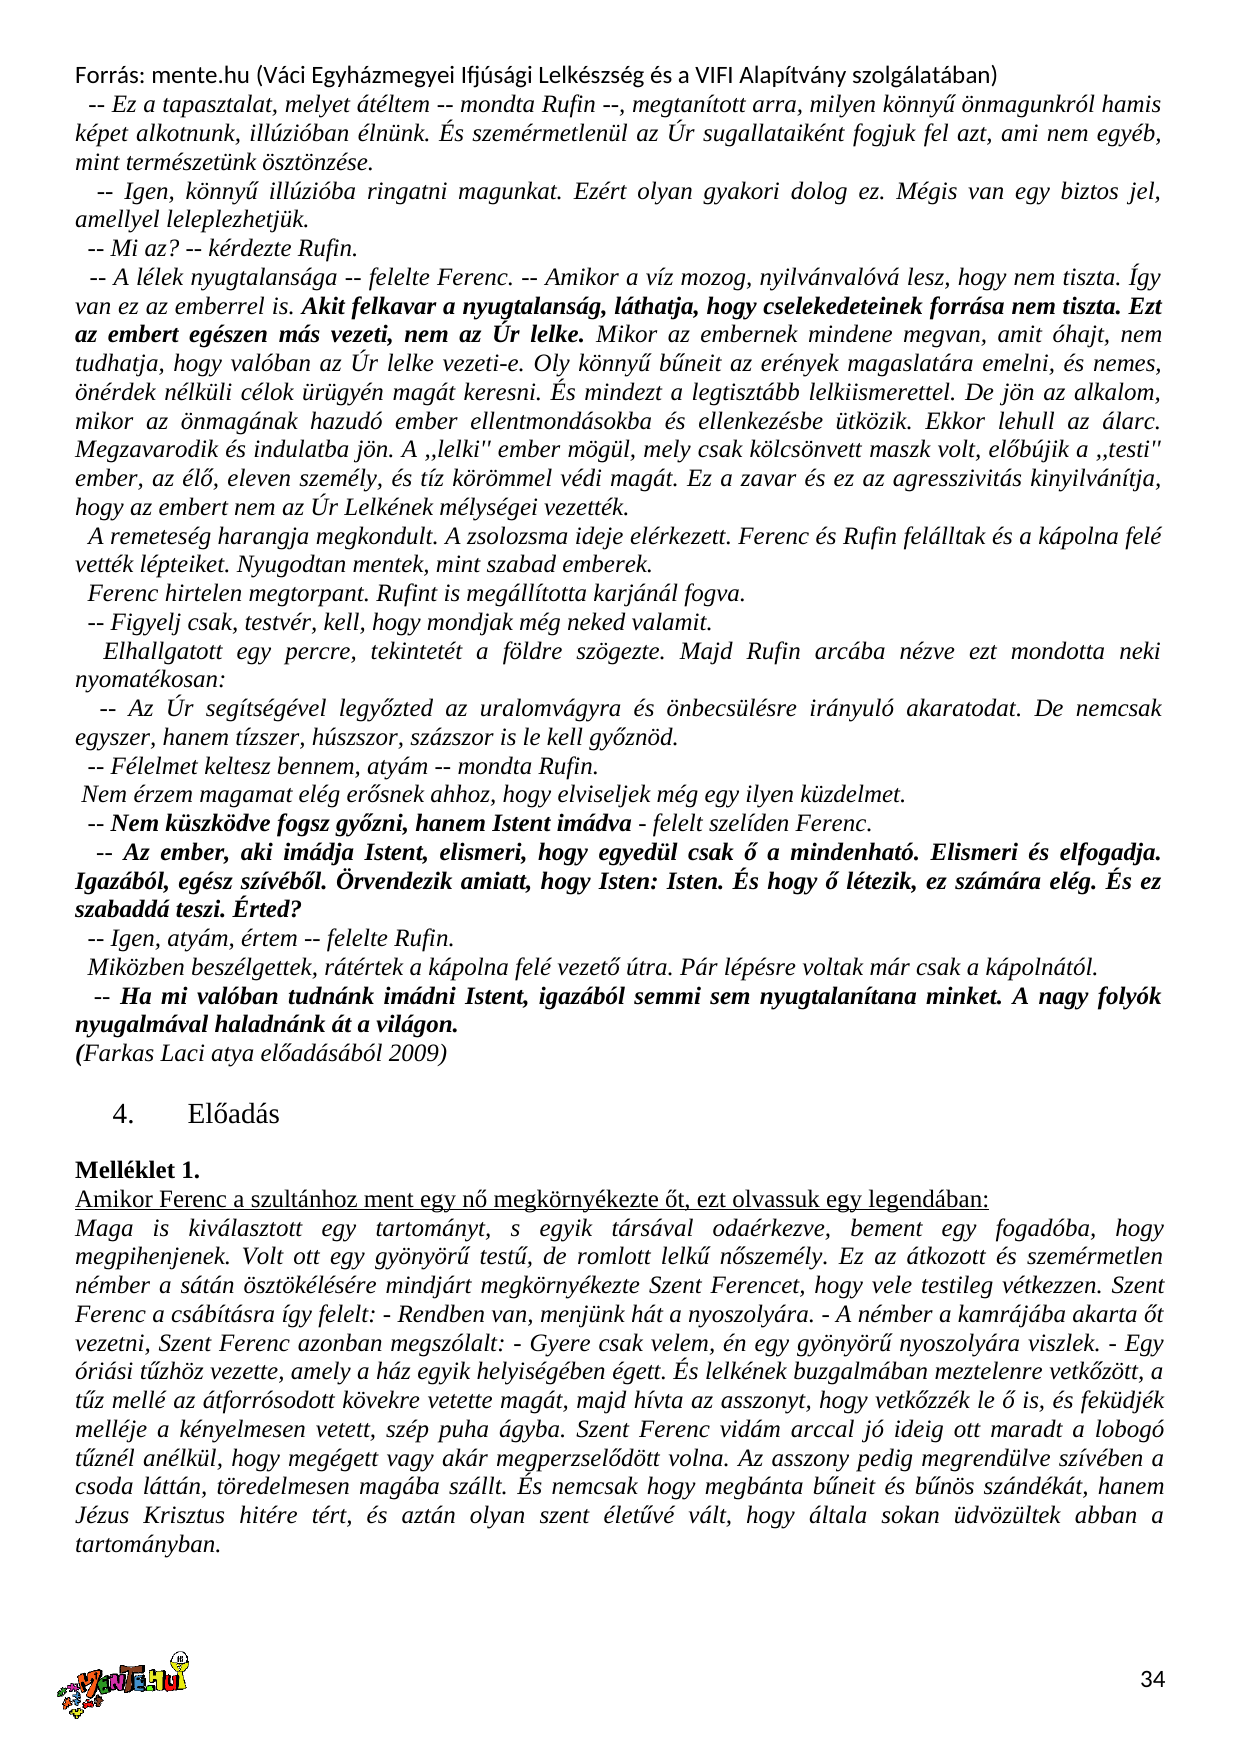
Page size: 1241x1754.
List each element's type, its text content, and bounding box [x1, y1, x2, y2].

text A remeteség harangja megkondult. A zsolozsma ideje elérkezett. Ferenc és Rufin felálltak és a kápolna felé vették lépteiket. Nyugodtan mentek, mint szabad emberek. [75, 521, 1165, 578]
text Maga is kiválasztott egy tartományt, s egyik társával odaérkezve, bement egy fogadóba, hogy megpihenjenek. Volt ott egy gyönyörű testű, de romlott lelkű nőszemély. Ez az átkozott és szemérmetlen némber a sátán ösztökélésére mindjárt megkörnyékezte Szent Ferencet, hogy vele testileg vétkezzen. Szent Ferenc a csábításra így felelt: - Rendben van, menjünk hát a nyoszolyára. - A némber a kamrájába akarta őt vezetni, Szent Ferenc azonban megszólalt: - Gyere csak velem, én egy gyönyörű nyoszolyára viszlek. - Egy óriási tűzhöz vezette, amely a ház egyik helyiségében égett. És lelkének buzgalmában meztelenre vetkőzött, a tűz mellé az átforrósodott kövekre vetette magát, majd hívta az asszonyt, hogy vetkőzzék le ő is, és feküdjék melléje a kényelmesen vetett, szép puha ágyba. Szent Ferenc vidám arccal jó ideig ott maradt a lobogó tűznél anélkül, hogy megégett vagy akár megperzselődött volna. Az asszony pedig megrendülve szívében a csoda láttán, töredelmesen magába szállt. És nemcsak hogy megbánta bűneit és bűnös szándékát, hanem Jézus Krisztus hitére tért, és aztán olyan szent életűvé vált, hogy általa sokan üdvözültek abban a tartományban. [75, 1213, 1168, 1558]
text -- Ez a tapasztalat, melyet átéltem -- mondta Rufin --, megtanított arra, milyen könnyű önmagunkról hamis képet alkotnunk, illúzióban élnünk. És szemérmetlenül az Úr sugallataiként fogjuk fel azt, ami nem egyéb, mint természetünk ösztönzése. [75, 89, 1165, 176]
text (Farkas Laci atya előadásából 2009) [75, 1038, 1165, 1067]
text Ferenc hirtelen megtorpant. Rufint is megállította karjánál fogva. [75, 578, 1165, 607]
text Elhallgatott egy percre, tekintetét a földre szögezte. Majd Rufin arcába nézve ezt mondotta neki nyomatékosan: [75, 636, 1165, 693]
text -- Mi az? -- kérdezte Rufin. [75, 233, 1165, 262]
text Amikor Ferenc a szultánhoz ment egy nő megkörnyékezte őt, ezt olvassuk egy legendában: [75, 1184, 1240, 1213]
text Melléklet 1. [75, 1155, 1165, 1184]
text Nem érzem magamat elég erősnek ahhoz, hogy elviseljek még egy ilyen küzdelmet. [75, 779, 1165, 808]
text -- Figyelj csak, testvér, kell, hogy mondjak még neked valamit. [75, 607, 1165, 636]
text -- Igen, atyám, értem -- felelte Rufin. [75, 923, 1165, 952]
text -- A lélek nyugtalansága -- felelte Ferenc. -- Amikor a víz mozog, nyilvánvalóvá lesz, hogy nem tiszta. Így van ez az emberrel is. Akit felkavar a nyugtalanság, láthatja, hogy cselekedeteinek forrása nem tiszta. Ezt az embert egészen más vezeti, nem az Úr lelke. Mikor az embernek mindene megvan, amit óhajt, nem tudhatja, hogy valóban az Úr lelke vezeti-e. Oly könnyű bűneit az erények magaslatára emelni, és nemes, önérdek nélküli célok ürügyén magát keresni. És mindezt a legtisztább lelkiismerettel. De jön az alkalom, mikor az önmagának hazudó ember ellentmondásokba és ellenkezésbe ütközik. Ekkor lehull az álarc. Megzavarodik és indulatba jön. A ,,lelki'' ember mögül, mely csak kölcsönvett maszk volt, előbújik a ,,testi'' ember, az élő, eleven személy, és tíz körömmel védi magát. Ez a zavar és ez az agresszivitás kinyilvánítja, hogy az embert nem az Úr Lelkének mélységei vezették. [75, 262, 1165, 521]
text -- Nem küszködve fogsz győzni, hanem Istent imádva - felelt szelíden Ferenc. [75, 808, 1165, 837]
text -- Félelmet keltesz bennem, atyám -- mondta Rufin. [75, 751, 1165, 779]
picture [55, 1642, 194, 1721]
text -- Igen, könnyű illúzióba ringatni magunkat. Ezért olyan gyakori dolog ez. Mégis van egy biztos jel, amellyel leleplezhetjük. [75, 176, 1165, 233]
text Miközben beszélgettek, rátértek a kápolna felé vezető útra. Pár lépésre voltak már csak a kápolnától. [75, 952, 1165, 981]
text -- Az ember, aki imádja Istent, elismeri, hogy egyedül csak ő a mindenható. Elismeri és elfogadja. Igazából, egész szívéből. Örvendezik amiatt, hogy Isten: Isten. És hogy ő létezik, ez számára elég. És ez szabaddá teszi. Érted? [75, 837, 1165, 923]
text -- Az Úr segítségével legyőzted az uralomvágyra és önbecsülésre irányuló akaratodat. De nemcsak egyszer, hanem tízszer, húszszor, százszor is le kell győznöd. [75, 693, 1165, 751]
list Előadás [112, 1096, 1165, 1129]
text -- Ha mi valóban tudnánk imádni Istent, igazából semmi sem nyugtalanítana minket. A nagy folyók nyugalmával haladnánk át a világon. [75, 981, 1165, 1038]
